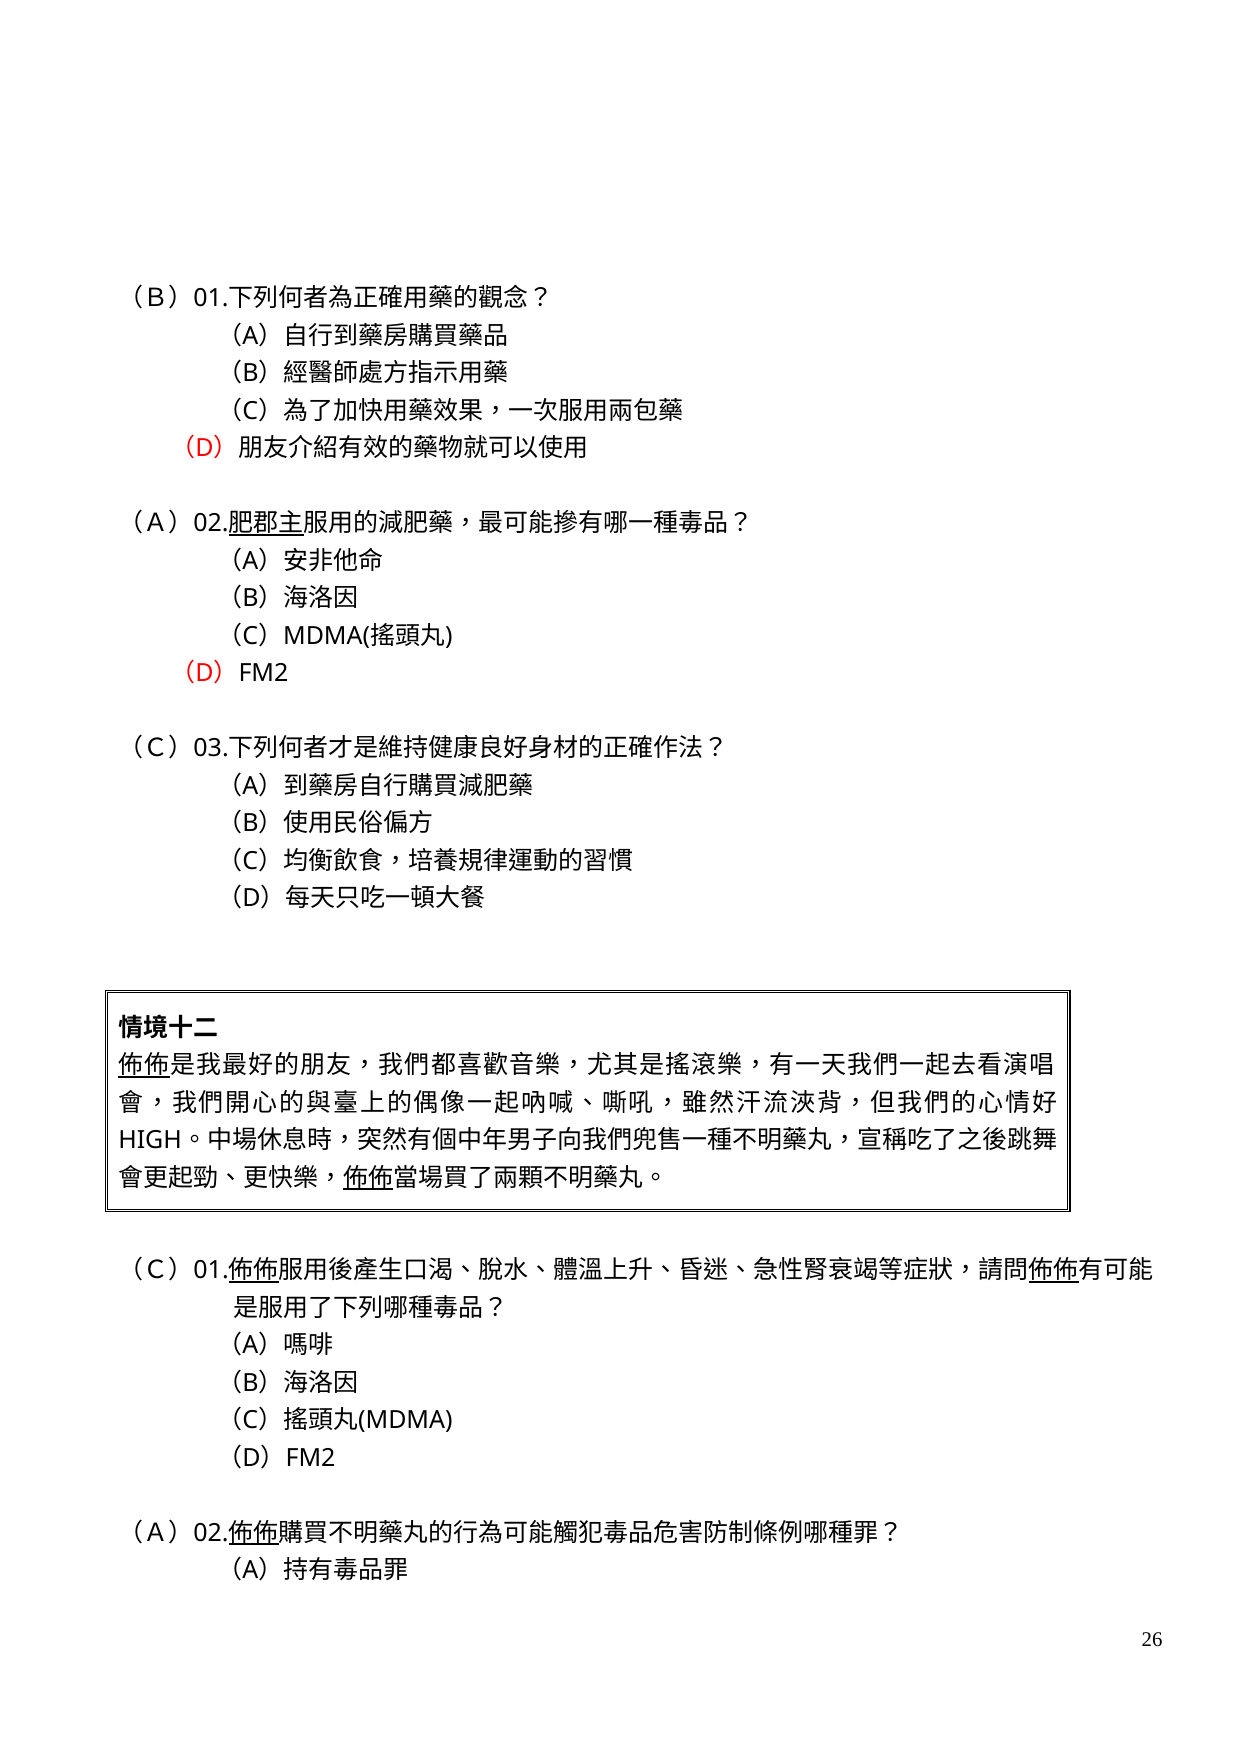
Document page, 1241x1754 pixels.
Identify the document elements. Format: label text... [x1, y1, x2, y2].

text （D）朋友介紹有效的藥物就可以使用 [118, 427, 1162, 464]
text （D）FM2 [118, 652, 1162, 689]
text （C）搖頭丸(MDMA) [217, 1399, 1162, 1437]
text （Ｃ）01.佈佈服用後產生口渴、脫水、體溫上升、昏迷、急性腎衰竭等症狀，請問佈佈有可能是服用了下列哪種毒品？ [118, 1249, 1162, 1324]
text （D）每天只吃一頓大餐 [217, 877, 1162, 914]
text （Ａ）02.佈佈購買不明藥丸的行為可能觸犯毒品危害防制條例哪種罪？ [118, 1512, 1162, 1549]
text （A）自行到藥房購買藥品 [217, 314, 1162, 352]
text （B）經醫師處方指示用藥 [217, 352, 1162, 389]
text （A）嗎啡 [217, 1324, 1162, 1362]
text （B）海洛因 [217, 1362, 1162, 1399]
text （C）MDMA(搖頭丸) [217, 614, 1162, 652]
text （A）安非他命 [217, 539, 1162, 577]
text （Ａ）02.肥郡主服用的減肥藥，最可能摻有哪一種毒品？ [118, 502, 1162, 539]
table_header 情境十二 佈佈是我最好的朋友，我們都喜歡音樂，尤其是搖滾樂，有一天我們一起去看演唱會，我們開心的與臺上的偶像一起吶喊、嘶吼，雖然汗流浹背，但我們的心情好HIGH。中場休息時，突然有個中年男子向我們兜售一種不明藥丸，宣稱吃了之後跳舞會更起勁、更快樂，佈佈當場買了兩顆不明藥丸。 [108, 993, 1067, 1209]
text （Ｃ）03.下列何者才是維持健康良好身材的正確作法？ [118, 727, 1162, 764]
text （D）FM2 [217, 1437, 1162, 1474]
text （B）海洛因 [217, 577, 1162, 614]
text （A）到藥房自行購買減肥藥 [217, 764, 1162, 802]
text （C）為了加快用藥效果，一次服用兩包藥 [217, 389, 1162, 427]
text （A）持有毒品罪 [217, 1549, 1162, 1587]
text （C）均衡飲食，培養規律運動的習慣 [217, 839, 1162, 877]
text （B）使用民俗偏方 [217, 802, 1162, 839]
text （Ｂ）01.下列何者為正確用藥的觀念？ [118, 277, 1162, 314]
